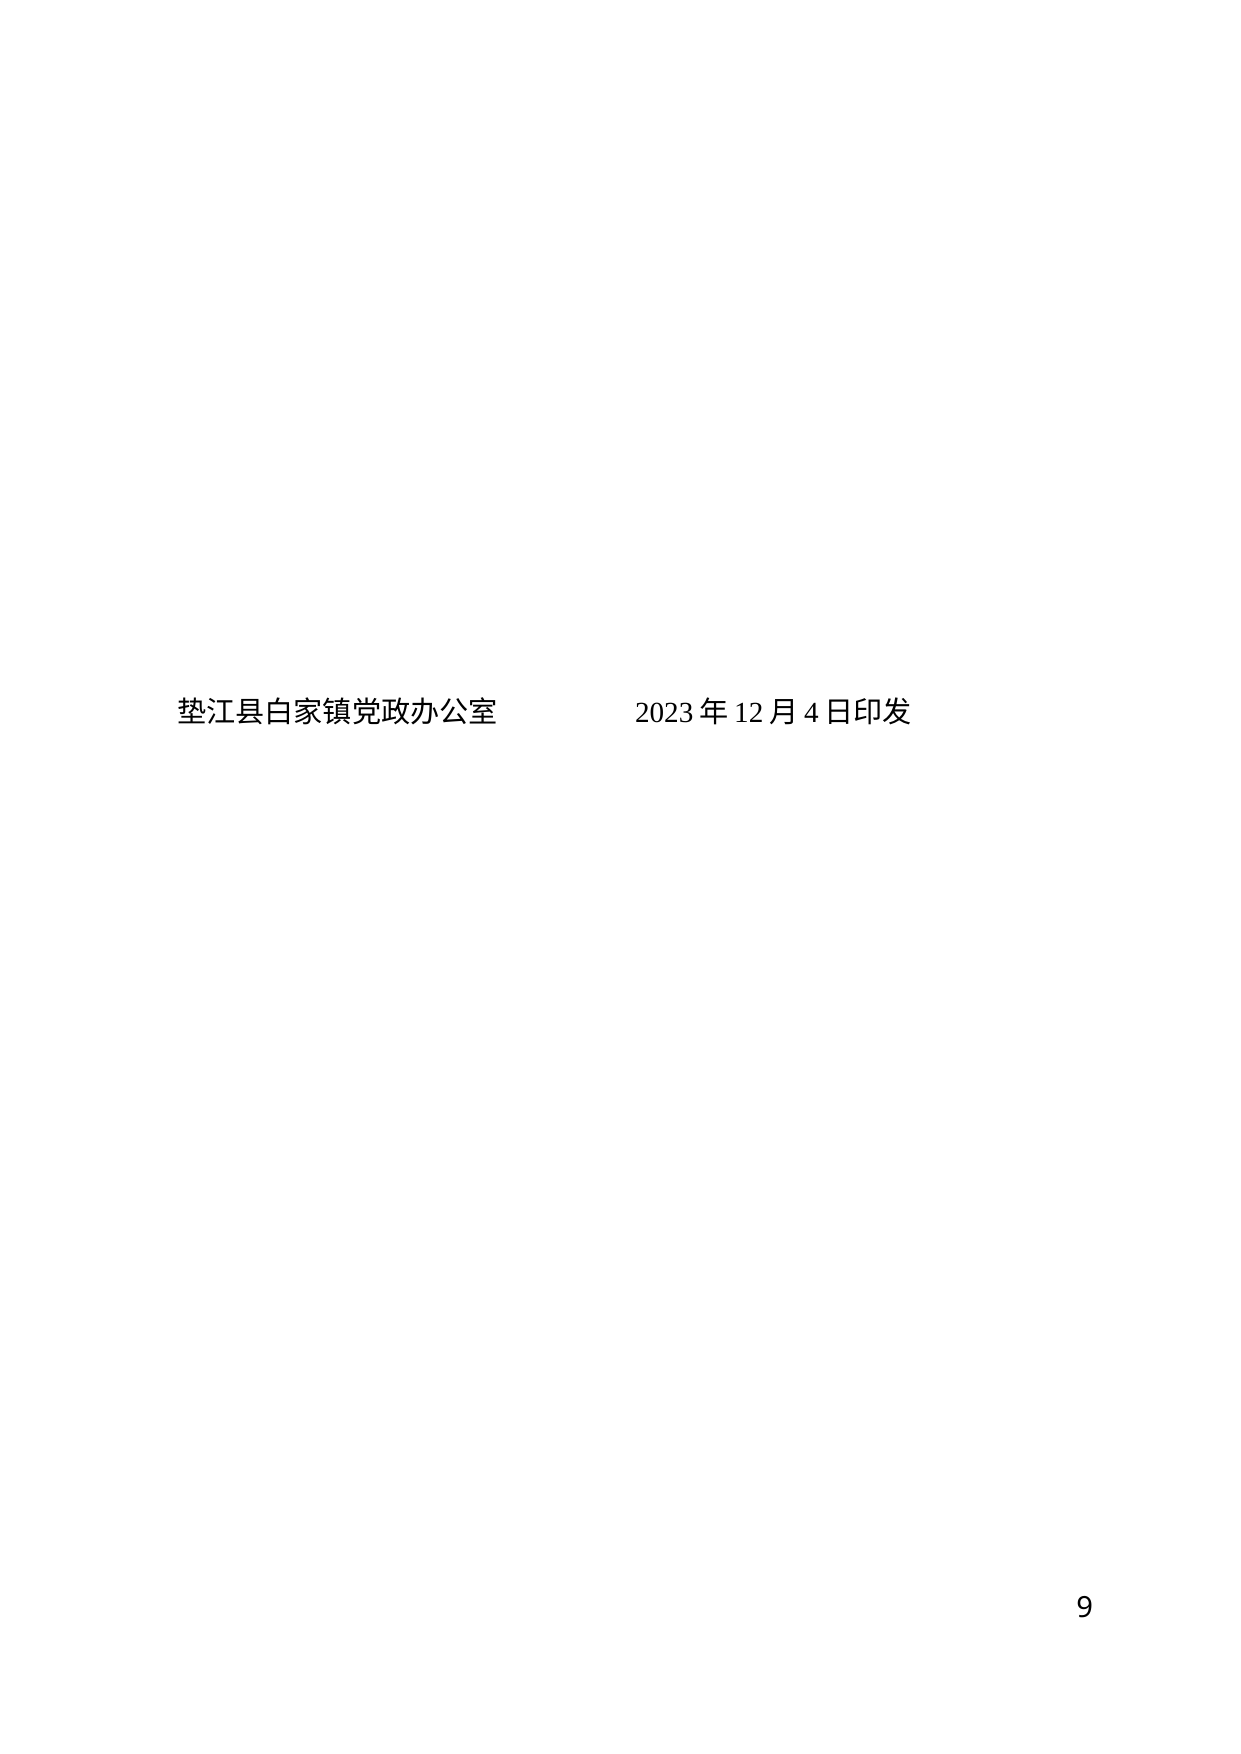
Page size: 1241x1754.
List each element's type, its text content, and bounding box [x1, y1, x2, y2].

text 垫江县白家镇党政办公室 2023年12月4日印发 [148, 673, 1092, 735]
